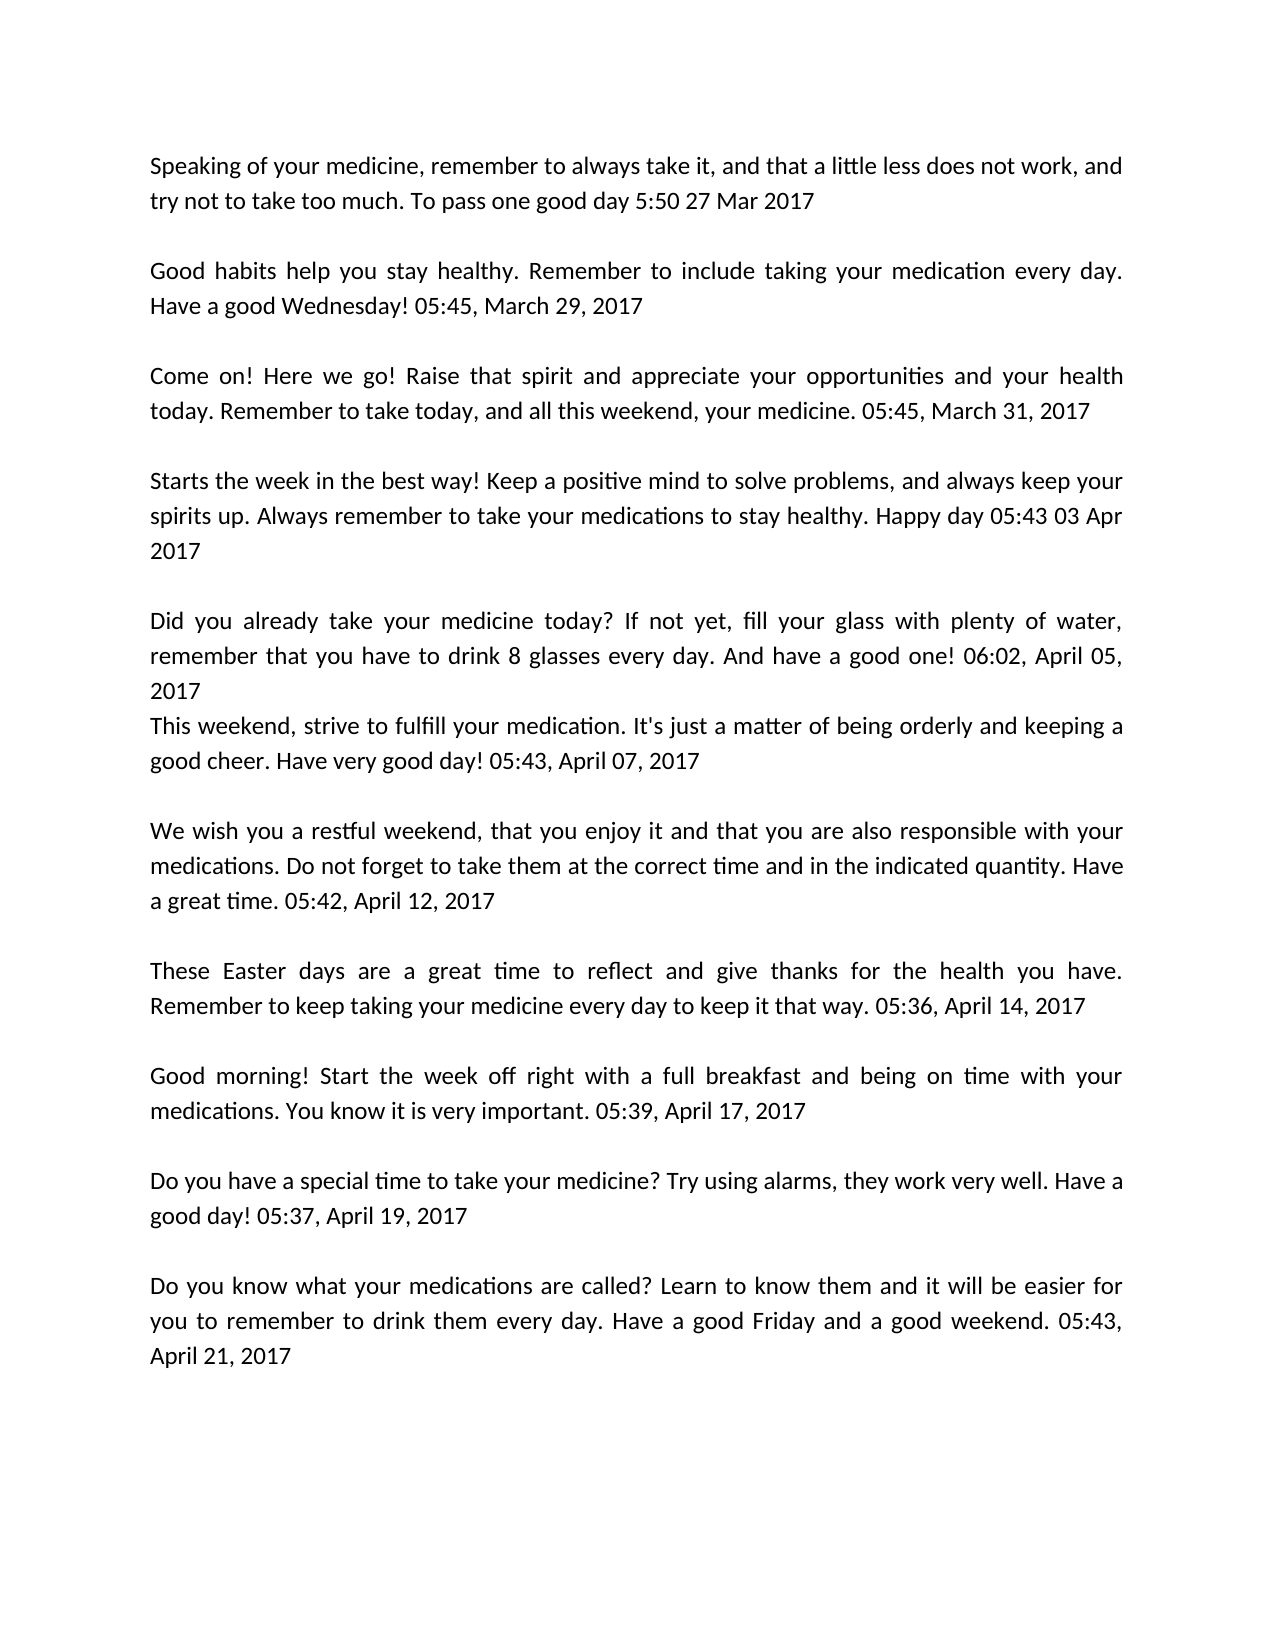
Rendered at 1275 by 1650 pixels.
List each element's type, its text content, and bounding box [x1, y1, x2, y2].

text Do you have a special time to take your medicine? Try using alarms, they work very well. Have a good day! 05:37, April 19, 2017 [150, 1165, 1125, 1231]
text Good habits help you stay healthy. Remember to include taking your medication every day. Have a good Wednesday! 05:45, March 29, 2017 [150, 255, 1125, 321]
text These Easter days are a great time to reflect and give thanks for the health you have. Remember to keep taking your medicine every day to keep it that way. 05:36, April 14, 2017 [150, 955, 1125, 1021]
text Good morning! Start the week off right with a full breakfast and being on time with your medications. You know it is very important. 05:39, April 17, 2017 [150, 1060, 1125, 1126]
text We wish you a restful weekend, that you enjoy it and that you are also responsible with your medications. Do not forget to take them at the correct time and in the indicated quantity. Have a great time. 05:42, April 12, 2017 [150, 815, 1125, 916]
text Starts the week in the best way! Keep a positive mind to solve problems, and always keep your spirits up. Always remember to take your medications to stay healthy. Happy day 05:43 03 Apr 2017 [150, 465, 1125, 566]
text Come on! Here we go! Raise that spirit and appreciate your opportunities and your health today. Remember to take today, and all this weekend, your medicine. 05:45, March 31, 2017 [150, 360, 1125, 426]
text Speaking of your medicine, remember to always take it, and that a little less does not work, and try not to take too much. To pass one good day 5:50 27 Mar 2017 [150, 150, 1125, 216]
text Do you know what your medications are called? Learn to know them and it will be easier for you to remember to drink them every day. Have a good Friday and a good weekend. 05:43, April 21, 2017 [150, 1270, 1125, 1371]
text This weekend, strive to fulfill your medication. It's just a matter of being orderly and keeping a good cheer. Have very good day! 05:43, April 07, 2017 [150, 710, 1125, 776]
text Did you already take your medicine today? If not yet, fill your glass with plenty of water, remember that you have to drink 8 glasses every day. And have a good one! 06:02, April 05, 2017 [150, 605, 1125, 706]
